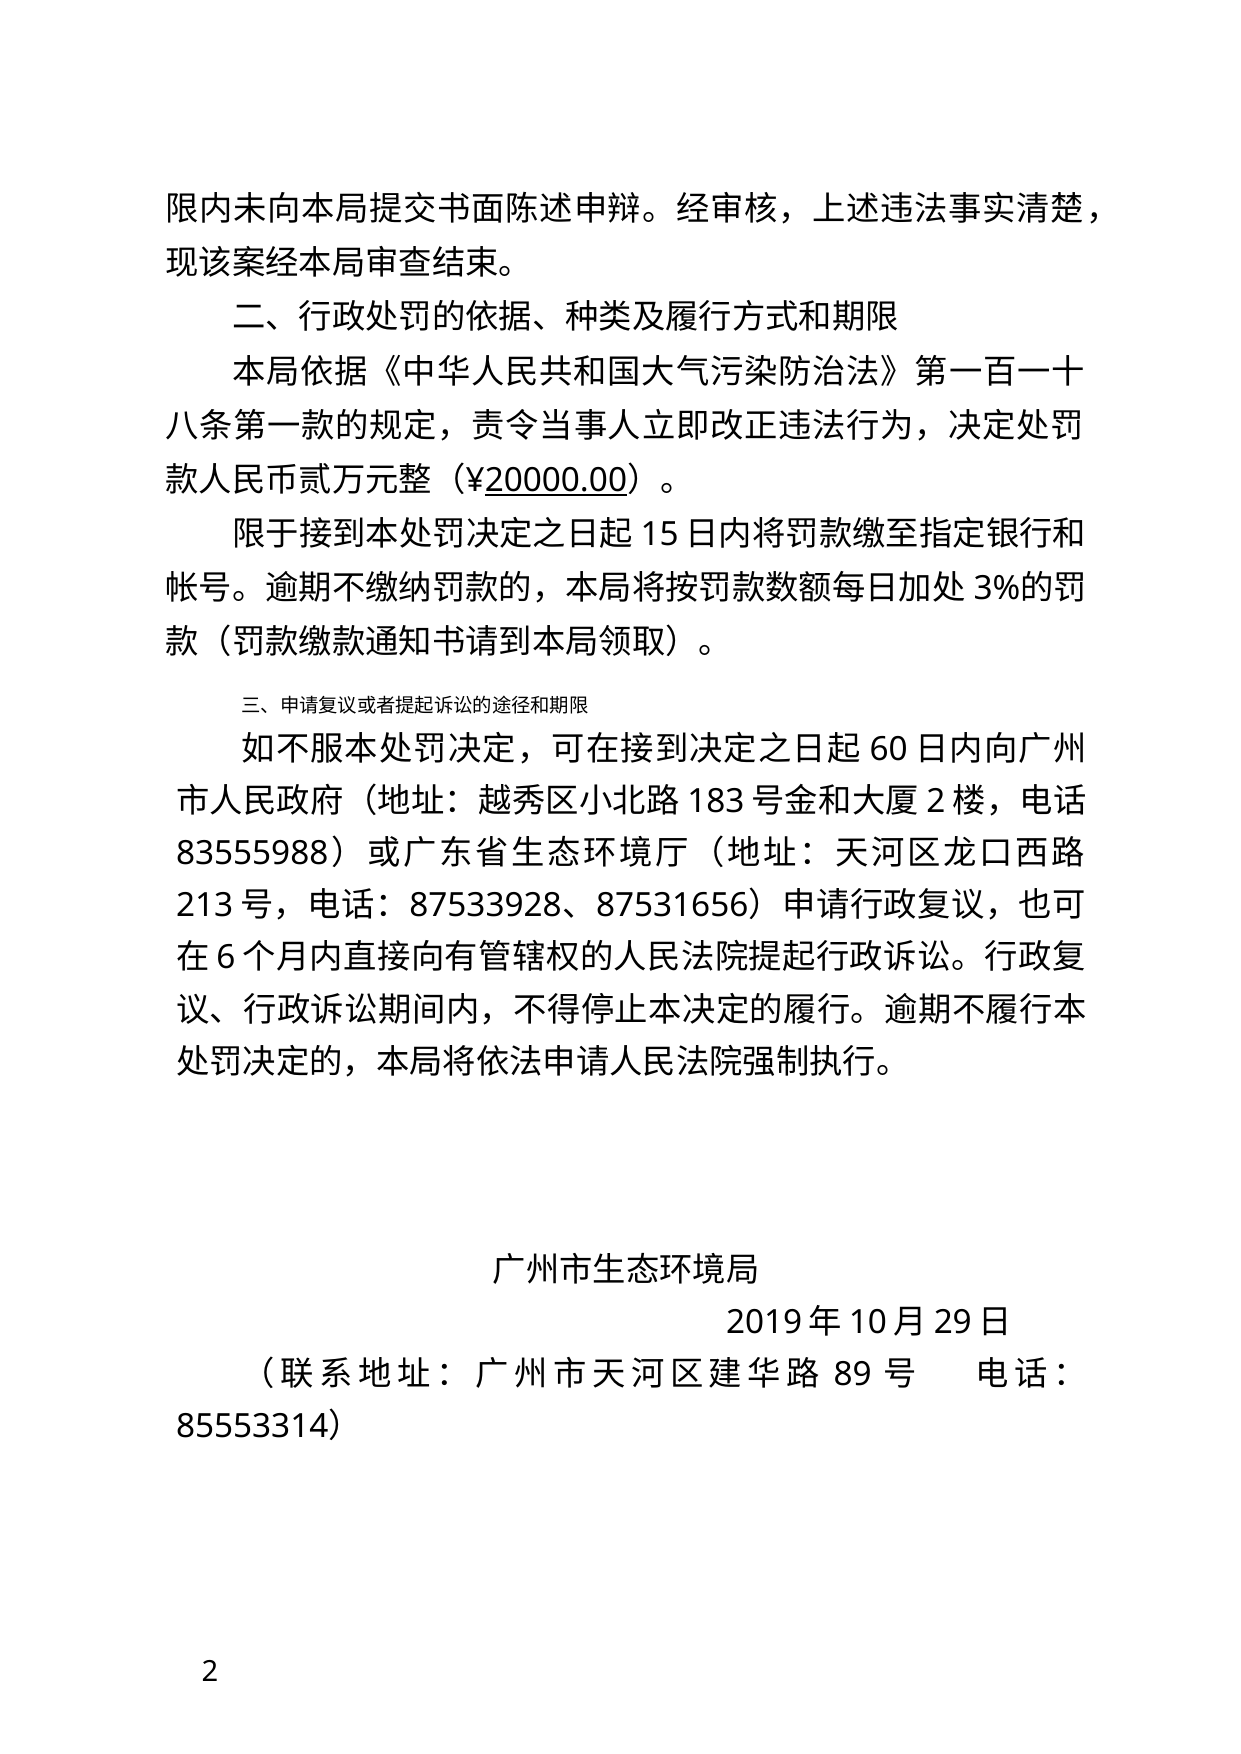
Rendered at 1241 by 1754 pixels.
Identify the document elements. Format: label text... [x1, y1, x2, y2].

text （联系地址：广州市天河区建华路89号 电话：85553314） [176, 1344, 1087, 1448]
text 2019年10月29日 [176, 1292, 1087, 1344]
text 三、申请复议或者提起诉讼的途径和期限 [176, 665, 1087, 719]
text 广州市生态环境局 [176, 1240, 1087, 1292]
text 如不服本处罚决定，可在接到决定之日起60日内向广州市人民政府（地址：越秀区小北路183号金和大厦2楼，电话：83555988）或广东省生态环境厅（地址：天河区龙口西路213号，电话：87533928、87531656）申请行政复议，也可在6个月内直接向有管辖权的人民法院提起行政诉讼。行政复议、行政诉讼期间内，不得停止本决定的履行。逾期不履行本处罚决定的，本局将依法申请人民法院强制执行。 [176, 719, 1087, 1083]
text 二、行政处罚的依据、种类及履行方式和期限 [165, 286, 1087, 340]
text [165, 177, 1087, 286]
text 本局依据《中华人民共和国大气污染防治法》第一百一十八条第一款的规定，责令当事人立即改正违法行为，决定处罚款人民币贰万元整（¥20000.00）。 [165, 340, 1087, 502]
text 限于接到本处罚决定之日起15日内将罚款缴至指定银行和帐号。逾期不缴纳罚款的，本局将按罚款数额每日加处3%的罚款（罚款缴款通知书请到本局领取）。 [165, 502, 1087, 665]
